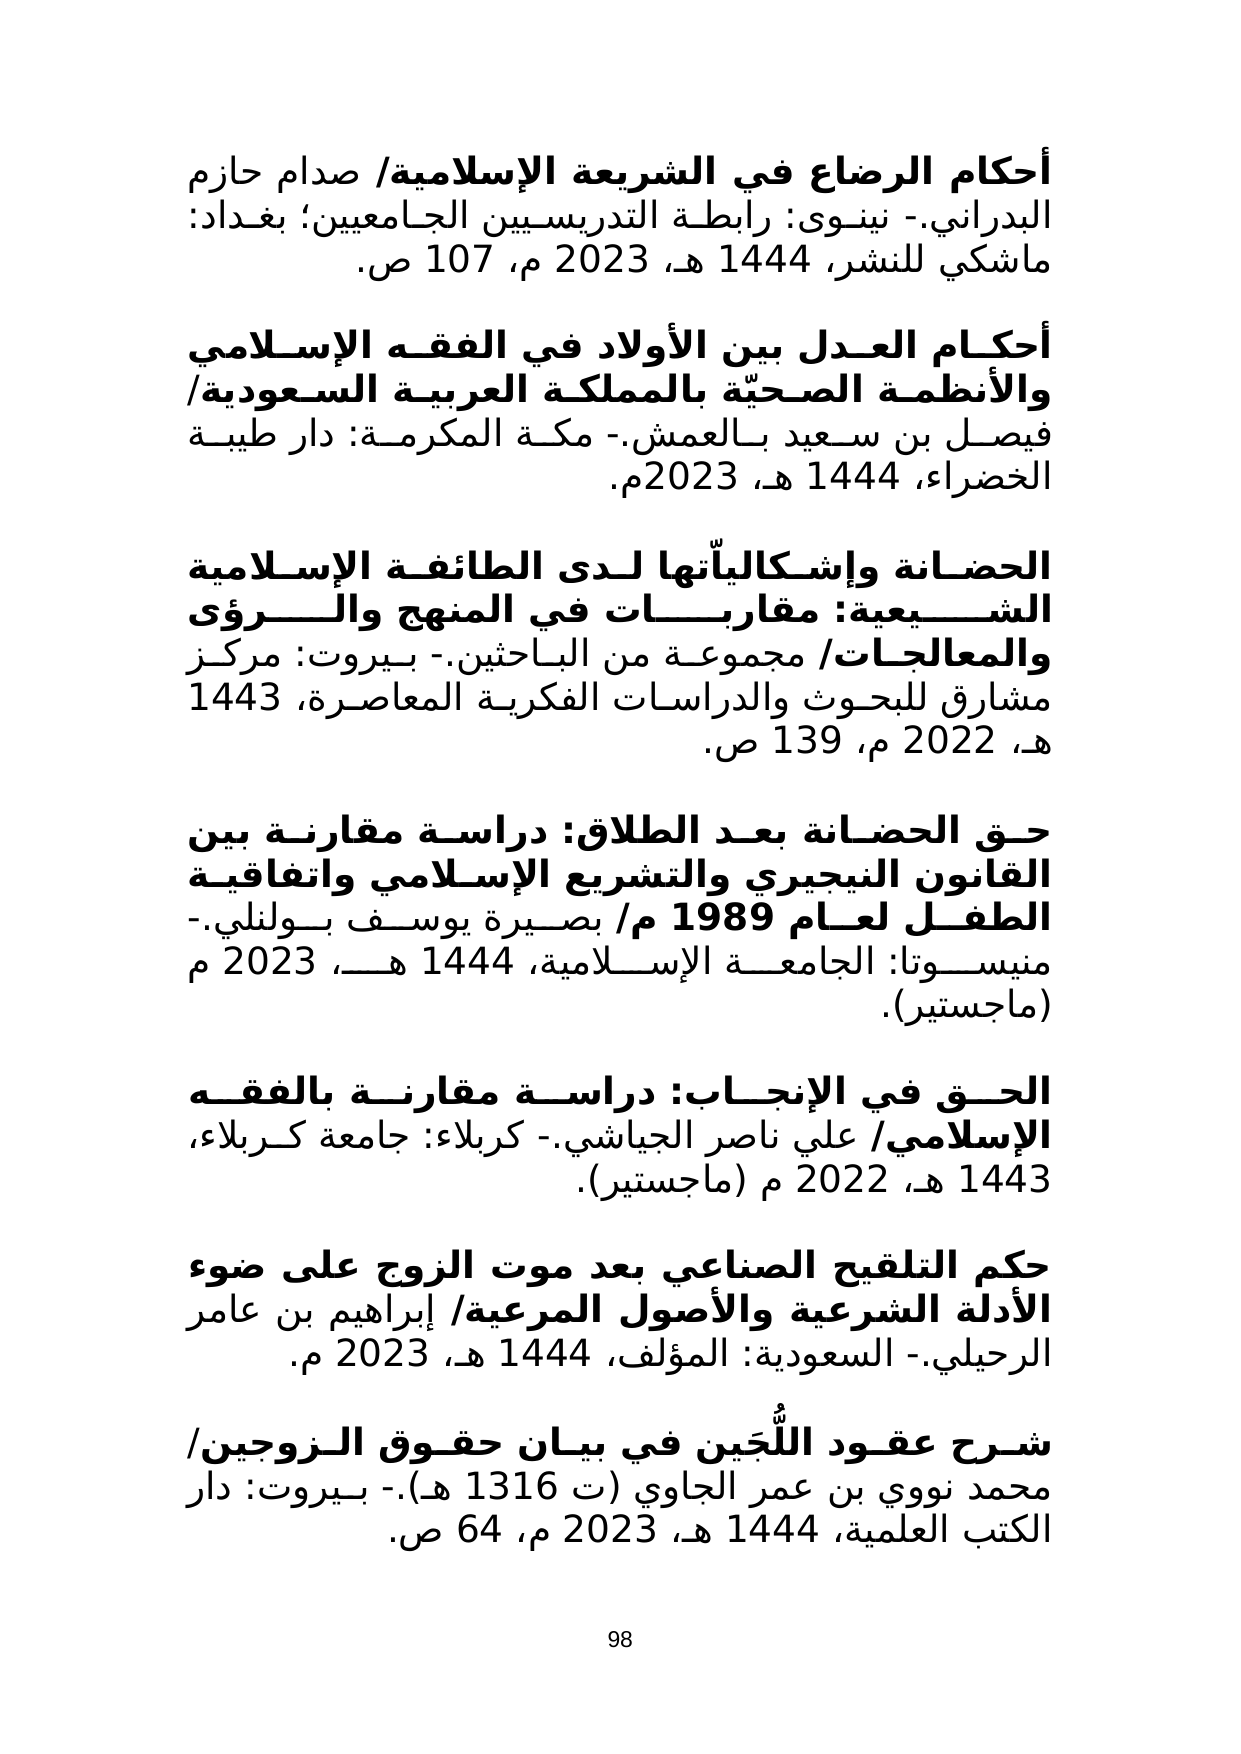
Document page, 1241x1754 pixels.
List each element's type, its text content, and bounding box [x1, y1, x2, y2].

text حكم التلقيح الصناعي بعد موت الزوج على ضوء الأدلة الشرعية والأصول المرعية/ إبراهيم بن عامر الرحيلي.- السعودية: المؤلف، 1444 هـ، 2023 م. [187, 1244, 1053, 1375]
text أحكام الرضاع في الشريعة الإسلامية/ صدام حازم البدراني.- نينوى: رابطة التدريسيين الجامعيين؛ بغداد: ماشكي للنشر، 1444 هـ، 2023 م، 107 ص. [187, 150, 1053, 281]
text الحق في الإنجاب: دراسة مقارنة بالفقه الإسلامي/ علي ناصر الجياشي.- كربلاء: جامعة كربلاء، 1443 هـ، 2022 م (ماجستير). [187, 1070, 1053, 1201]
text أحكام العدل بين الأولاد في الفقه الإسلامي والأنظمة الصحيّة بالمملكة العربية السعودية/ فيصل بن سعيد بالعمش.- مكة المكرمة: دار طيبة الخضراء، 1444 هـ، 2023م. [187, 324, 1053, 499]
text شرح عقود اللُّجَين في بيان حقوق الزوجين/ محمد نووي بن عمر الجاوي (ت 1316 هـ).- بيروت: دار الكتب العلمية، 1444 هـ، 2023 م، 64 ص. [187, 1421, 1053, 1552]
text الحضانة وإشكالياّتها لدى الطائفة الإسلامية الشيعية:‏ ‏مقاربات في المنهج والرؤى والمعالجات/ مجموعة من الباحثين.- ‏بيروت:‏ ‏مركز مشارق للبحوث والدراسات الفكرية المعاصرة، 1443 هـ، 2022 م، 139 ص. [187, 544, 1053, 763]
text حق الحضانة بعد الطلاق: دراسة مقارنة بين القانون النيجيري والتشريع الإسلامي واتفاقية الطفل لعام 1989 م/ بصيرة يوسف بولنلي.- منيسوتا: الجامعة الإسلامية، 1444 هـ، 2023 م (ماجستير). [187, 808, 1053, 1027]
